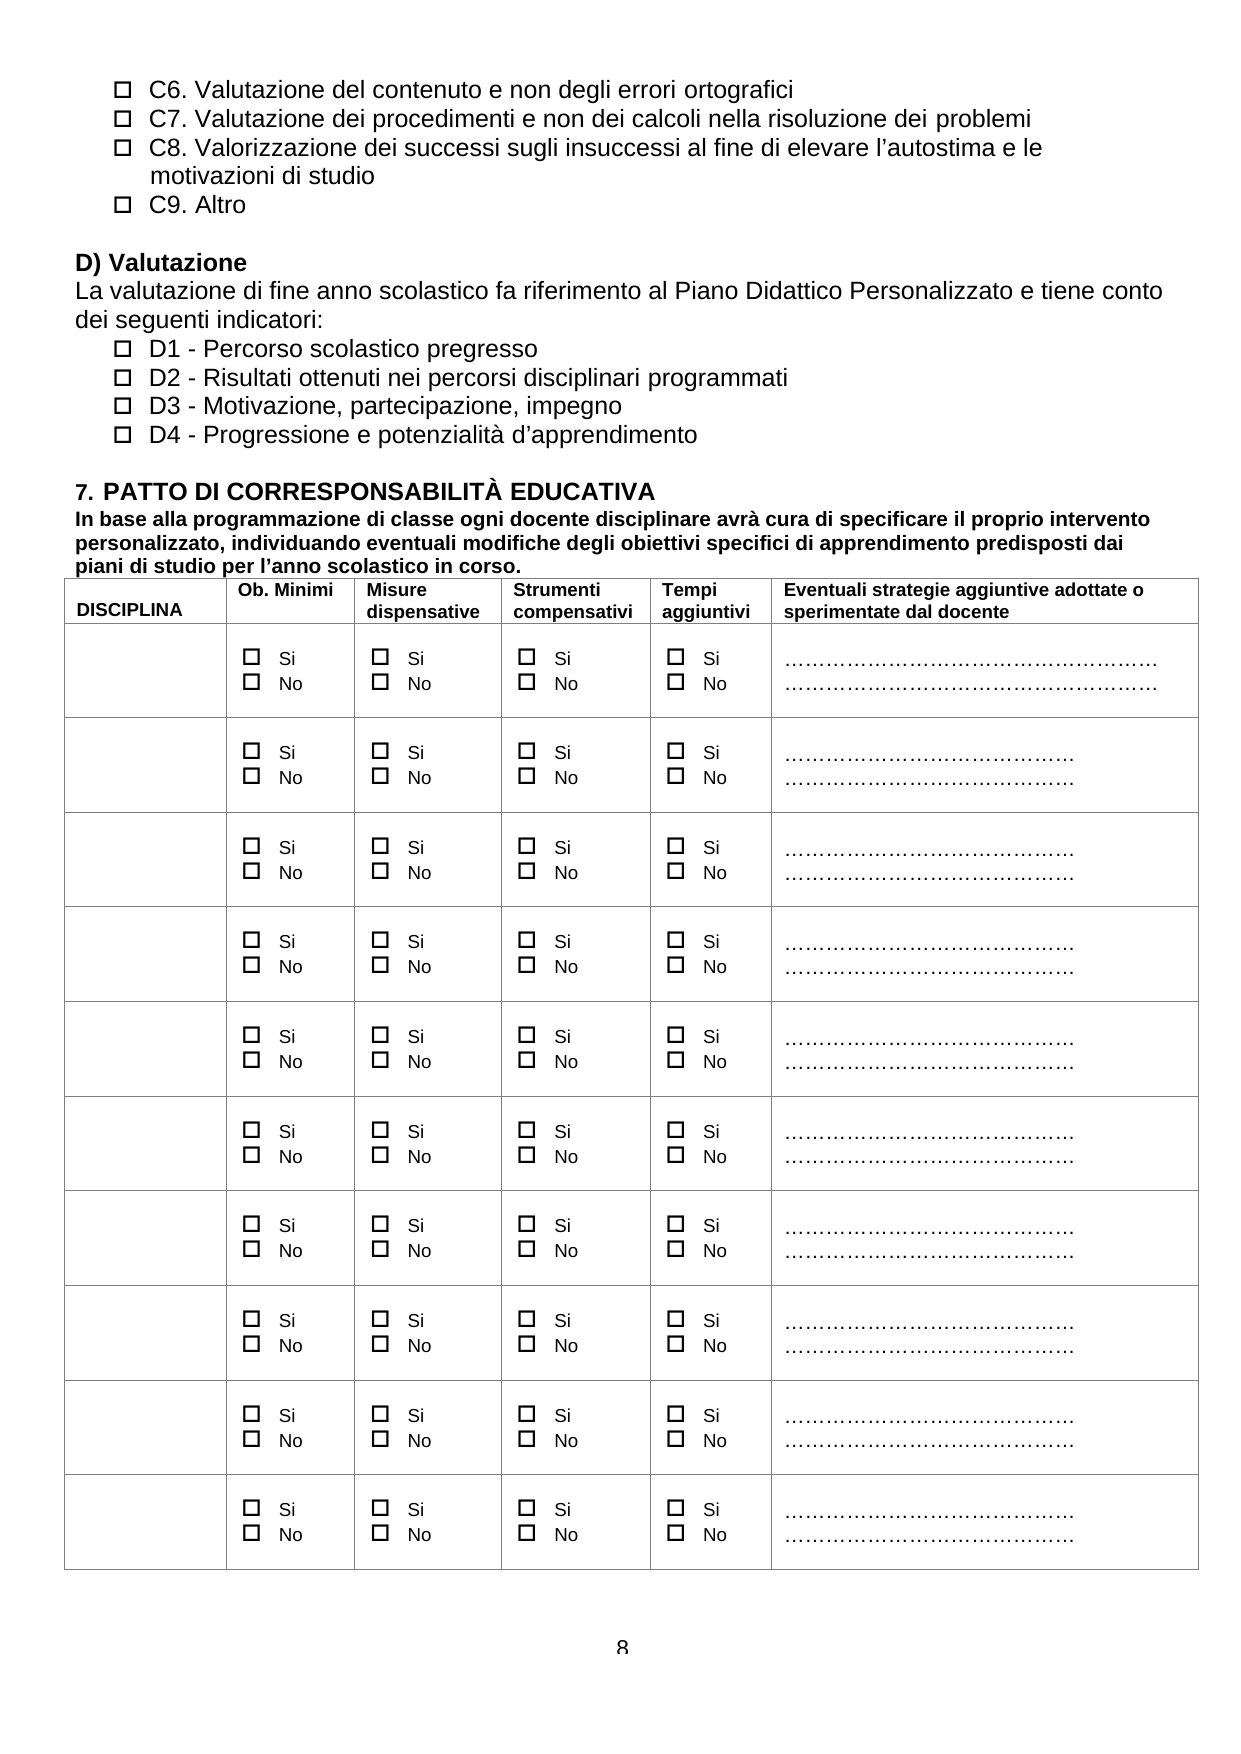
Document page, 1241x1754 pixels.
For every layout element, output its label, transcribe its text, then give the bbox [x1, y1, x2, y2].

table_header Eventuali strategie aggiuntive adottate o sperimentate dal docente [772, 579, 1198, 622]
table_cell …………………………………… …………………………………… [772, 813, 1198, 906]
table_cell [65, 813, 226, 906]
table_cell Si No [651, 907, 771, 1001]
table_cell Si No [502, 1475, 650, 1569]
list C6. Valutazione del contenuto e non degli errori ortografici [112, 75, 1209, 104]
list D3 - Motivazione, partecipazione, impegno [112, 391, 1209, 420]
table_cell Si No [502, 1191, 650, 1285]
table_cell …………………………………… …………………………………… [772, 907, 1198, 1001]
table_cell Si No [355, 624, 501, 717]
table_cell Si No [502, 1286, 650, 1379]
table_cell …………………………………… …………………………………… [772, 1381, 1198, 1474]
table_cell [65, 718, 226, 812]
table_cell [65, 1286, 226, 1379]
subtitle PATTO DI CORRESPONSABILITÀ EDUCATIVA [75, 478, 1209, 506]
table_cell …………………………………… …………………………………… [772, 1286, 1198, 1379]
table_cell Si No [502, 718, 650, 812]
table_cell Si No [227, 1191, 354, 1285]
table_cell Si No [502, 1002, 650, 1096]
table_cell Si No [355, 907, 501, 1001]
table_cell Si No [227, 1002, 354, 1096]
table_cell Si No [651, 1286, 771, 1379]
table_cell Si No [355, 1097, 501, 1190]
table_header Ob. Minimi [227, 579, 354, 622]
table_header Strumenti compensativi [502, 579, 650, 622]
table_cell Si No [227, 1381, 354, 1474]
table_cell Si No [651, 718, 771, 812]
table_cell Si No [651, 1475, 771, 1569]
list C7. Valutazione dei procedimenti e non dei calcoli nella risoluzione dei problemi [112, 104, 1209, 132]
table_cell Si No [355, 1002, 501, 1096]
table_cell Si No [227, 907, 354, 1001]
table_cell Si No [651, 1381, 771, 1474]
list C8. Valorizzazione dei successi sugli insuccessi al fine di elevare l’autostima e le motivazioni di studio [112, 132, 1166, 190]
list C9. Altro [112, 190, 1209, 219]
table_cell Si No [651, 624, 771, 717]
table_cell …………………………………… …………………………………… [772, 1191, 1198, 1285]
table_header Misure dispensative [355, 579, 501, 622]
table_cell Si No [227, 813, 354, 906]
table_cell Si No [355, 1191, 501, 1285]
list D2 - Risultati ottenuti nei percorsi disciplinari programmati [112, 362, 1209, 391]
table_cell Si No [502, 1097, 650, 1190]
table_cell [65, 1002, 226, 1096]
table_cell [65, 907, 226, 1001]
table_cell Si No [355, 1381, 501, 1474]
table_cell Si No [502, 1381, 650, 1474]
table_cell [65, 1191, 226, 1285]
table_cell Si No [355, 1286, 501, 1379]
table_cell Si No [227, 1475, 354, 1569]
text In base alla programmazione di classe ogni docente disciplinare avrà cura di specificare il proprio intervento personalizzato, individuando eventuali modifiche degli obiettivi specifici di apprendimento predisposti dai piani di studio per l’anno scolastico in corso. [75, 506, 1153, 578]
text La valutazione di fine anno scolastico fa riferimento al Piano Didattico Personalizzato e tiene conto dei seguenti indicatori: [75, 276, 1166, 334]
table_cell Si No [651, 1097, 771, 1190]
table_cell Si No [651, 1002, 771, 1096]
table_cell [65, 624, 226, 717]
table_cell Si No [502, 813, 650, 906]
table_cell …………………………………… …………………………………… [772, 718, 1198, 812]
table_cell Si No [502, 624, 650, 717]
list D4 - Progressione e potenzialità d’apprendimento [112, 420, 1209, 449]
table_cell [65, 1097, 226, 1190]
table_cell Si No [355, 813, 501, 906]
table_cell ……………………………………………… ……………………………………………… [772, 624, 1198, 717]
table_cell [65, 1475, 226, 1569]
table_cell [65, 1381, 226, 1474]
table_cell …………………………………… …………………………………… [772, 1475, 1198, 1569]
table_header DISCIPLINA [65, 579, 226, 622]
table_cell Si No [502, 907, 650, 1001]
table_cell Si No [651, 1191, 771, 1285]
subtitle Valutazione [75, 247, 1209, 276]
table_cell …………………………………… …………………………………… [772, 1002, 1198, 1096]
table_cell Si No [355, 718, 501, 812]
table_cell …………………………………… …………………………………… [772, 1097, 1198, 1190]
list D1 - Percorso scolastico pregresso [112, 334, 1209, 362]
table_cell Si No [227, 718, 354, 812]
table_cell Si No [227, 624, 354, 717]
table_cell Si No [651, 813, 771, 906]
table_cell Si No [227, 1286, 354, 1379]
table_cell Si No [227, 1097, 354, 1190]
table_header Tempi aggiuntivi [651, 579, 771, 622]
table_cell Si No [355, 1475, 501, 1569]
